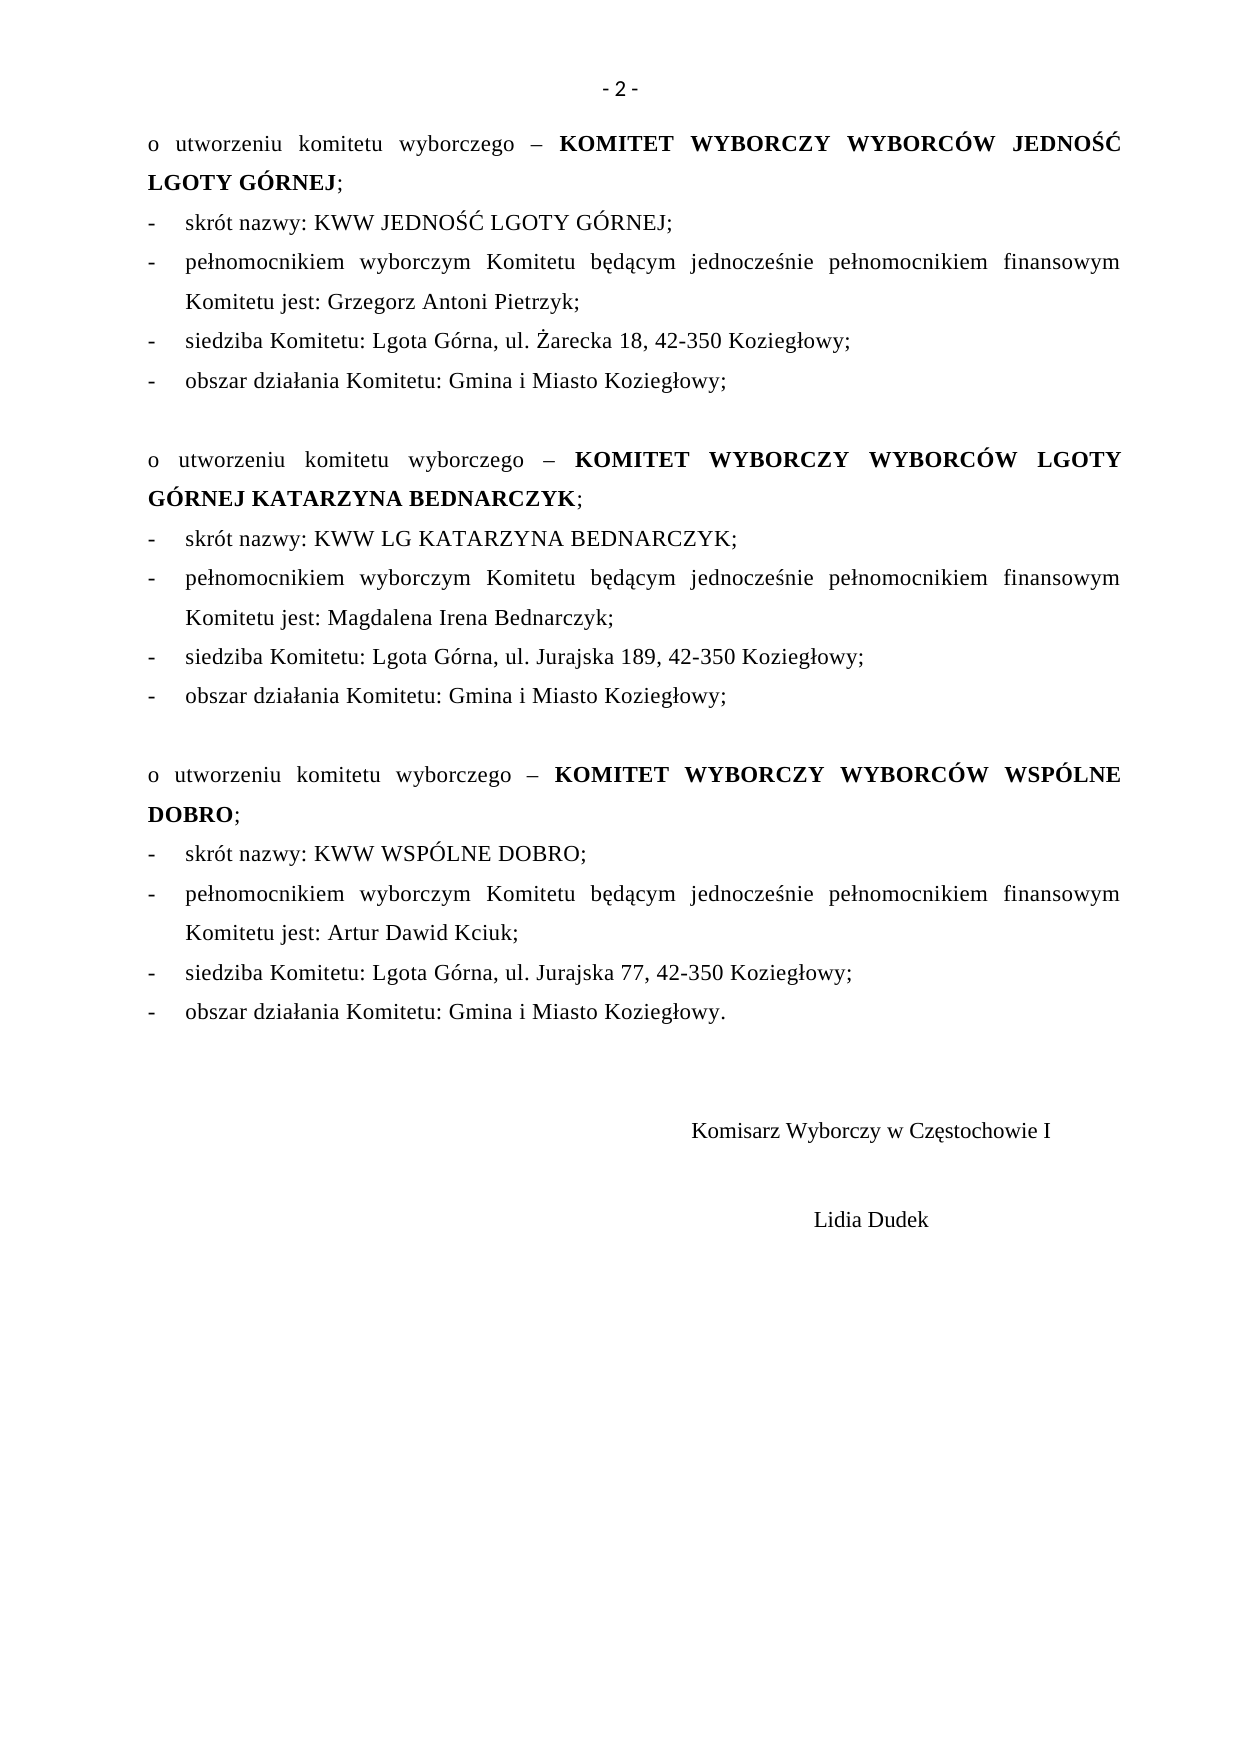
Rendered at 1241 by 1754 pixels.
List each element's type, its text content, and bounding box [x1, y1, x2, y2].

list pełnomocnikiem wyborczym Komitetu będącym jednocześnie pełnomocnikiem finansowym Komitetu jest: Magdalena Irena Bednarczyk; [148, 564, 1122, 630]
list obszar działania Komitetu: Gmina i Miasto Koziegłowy; [148, 367, 1122, 393]
list pełnomocnikiem wyborczym Komitetu będącym jednocześnie pełnomocnikiem finansowym Komitetu jest: Grzegorz Antoni Pietrzyk; [148, 248, 1122, 314]
list siedziba Komitetu: Lgota Górna, ul. Żarecka 18, 42-350 Koziegłowy; [148, 327, 1122, 353]
text o utworzeniu komitetu wyborczego – KOMITET WYBORCZY WYBORCÓW WSPÓLNE DOBRO; [148, 761, 1122, 827]
list obszar działania Komitetu: Gmina i Miasto Koziegłowy; [148, 682, 1122, 709]
list siedziba Komitetu: Lgota Górna, ul. Jurajska 189, 42-350 Koziegłowy; [148, 643, 1122, 669]
list skrót nazwy: KWW LG KATARZYNA BEDNARCZYK; [148, 524, 1122, 551]
list siedziba Komitetu: Lgota Górna, ul. Jurajska 77, 42-350 Koziegłowy; [148, 959, 1122, 985]
subtitle Komisarz Wyborczy w Częstochowie I [620, 1117, 1122, 1143]
list skrót nazwy: KWW JEDNOŚĆ LGOTY GÓRNEJ; [148, 209, 1122, 235]
subtitle Lidia Dudek [620, 1206, 1122, 1233]
text o utworzeniu komitetu wyborczego – KOMITET WYBORCZY WYBORCÓW LGOTY GÓRNEJ KATARZYNA BEDNARCZYK; [148, 446, 1122, 511]
list pełnomocnikiem wyborczym Komitetu będącym jednocześnie pełnomocnikiem finansowym Komitetu jest: Artur Dawid Kciuk; [148, 880, 1122, 946]
list obszar działania Komitetu: Gmina i Miasto Koziegłowy. [148, 998, 1122, 1025]
text o utworzeniu komitetu wyborczego – KOMITET WYBORCZY WYBORCÓW JEDNOŚĆ LGOTY GÓRNEJ; [148, 130, 1122, 196]
list skrót nazwy: KWW WSPÓLNE DOBRO; [148, 840, 1122, 867]
